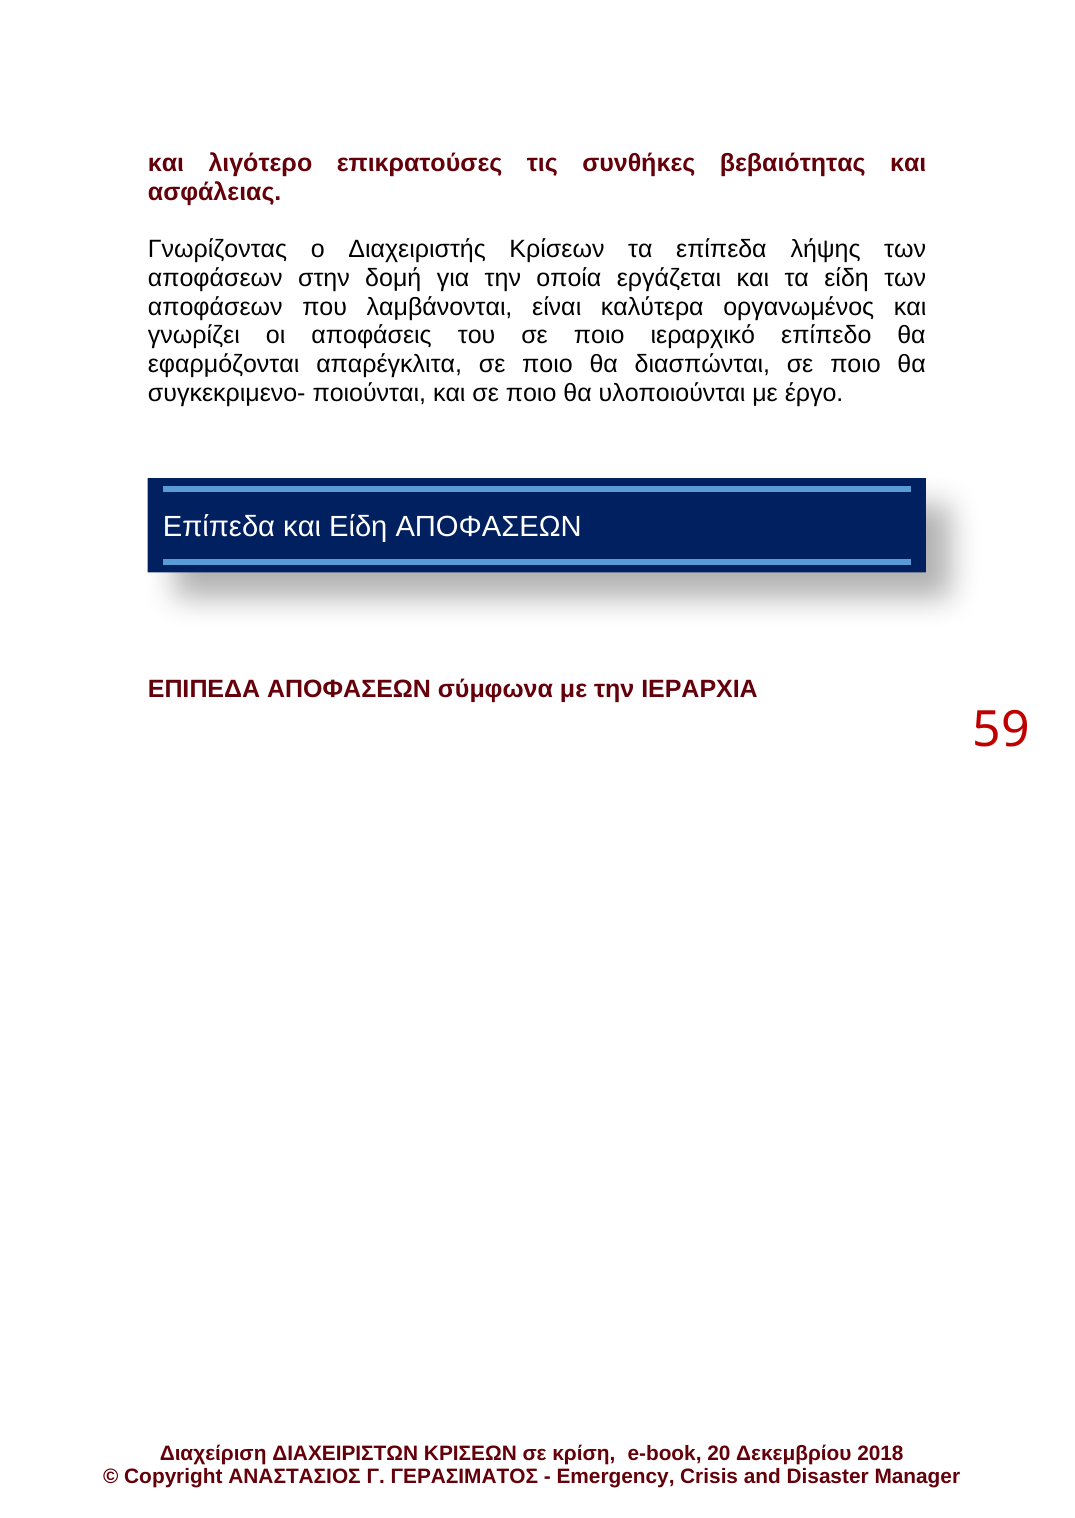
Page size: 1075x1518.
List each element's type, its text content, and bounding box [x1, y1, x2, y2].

text Γνωρίζοντας ο Διαχειριστής Κρίσεων τα επίπεδα λήψης των αποφάσεων στην δομή για την οποία εργάζεται και τα είδη των αποφάσεων που λαμβάνονται, είναι καλύτερα οργανωμένος και γνωρίζει οι αποφάσεις του σε ποιο ιεραρχικό επίπεδο θα εφαρμόζονται απαρέγκλιτα, σε ποιο θα διασπώνται, σε ποιο θα συγκεκριμενο- ποιούνται, και σε ποιο θα υλοποιούνται με έργο. [148, 234, 927, 406]
text ΕΠΙΠΕΔΑ ΑΠΟΦΑΣΕΩΝ σύμφωνα με την ΙΕΡΑΡΧΙΑ [148, 674, 927, 703]
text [148, 148, 927, 205]
